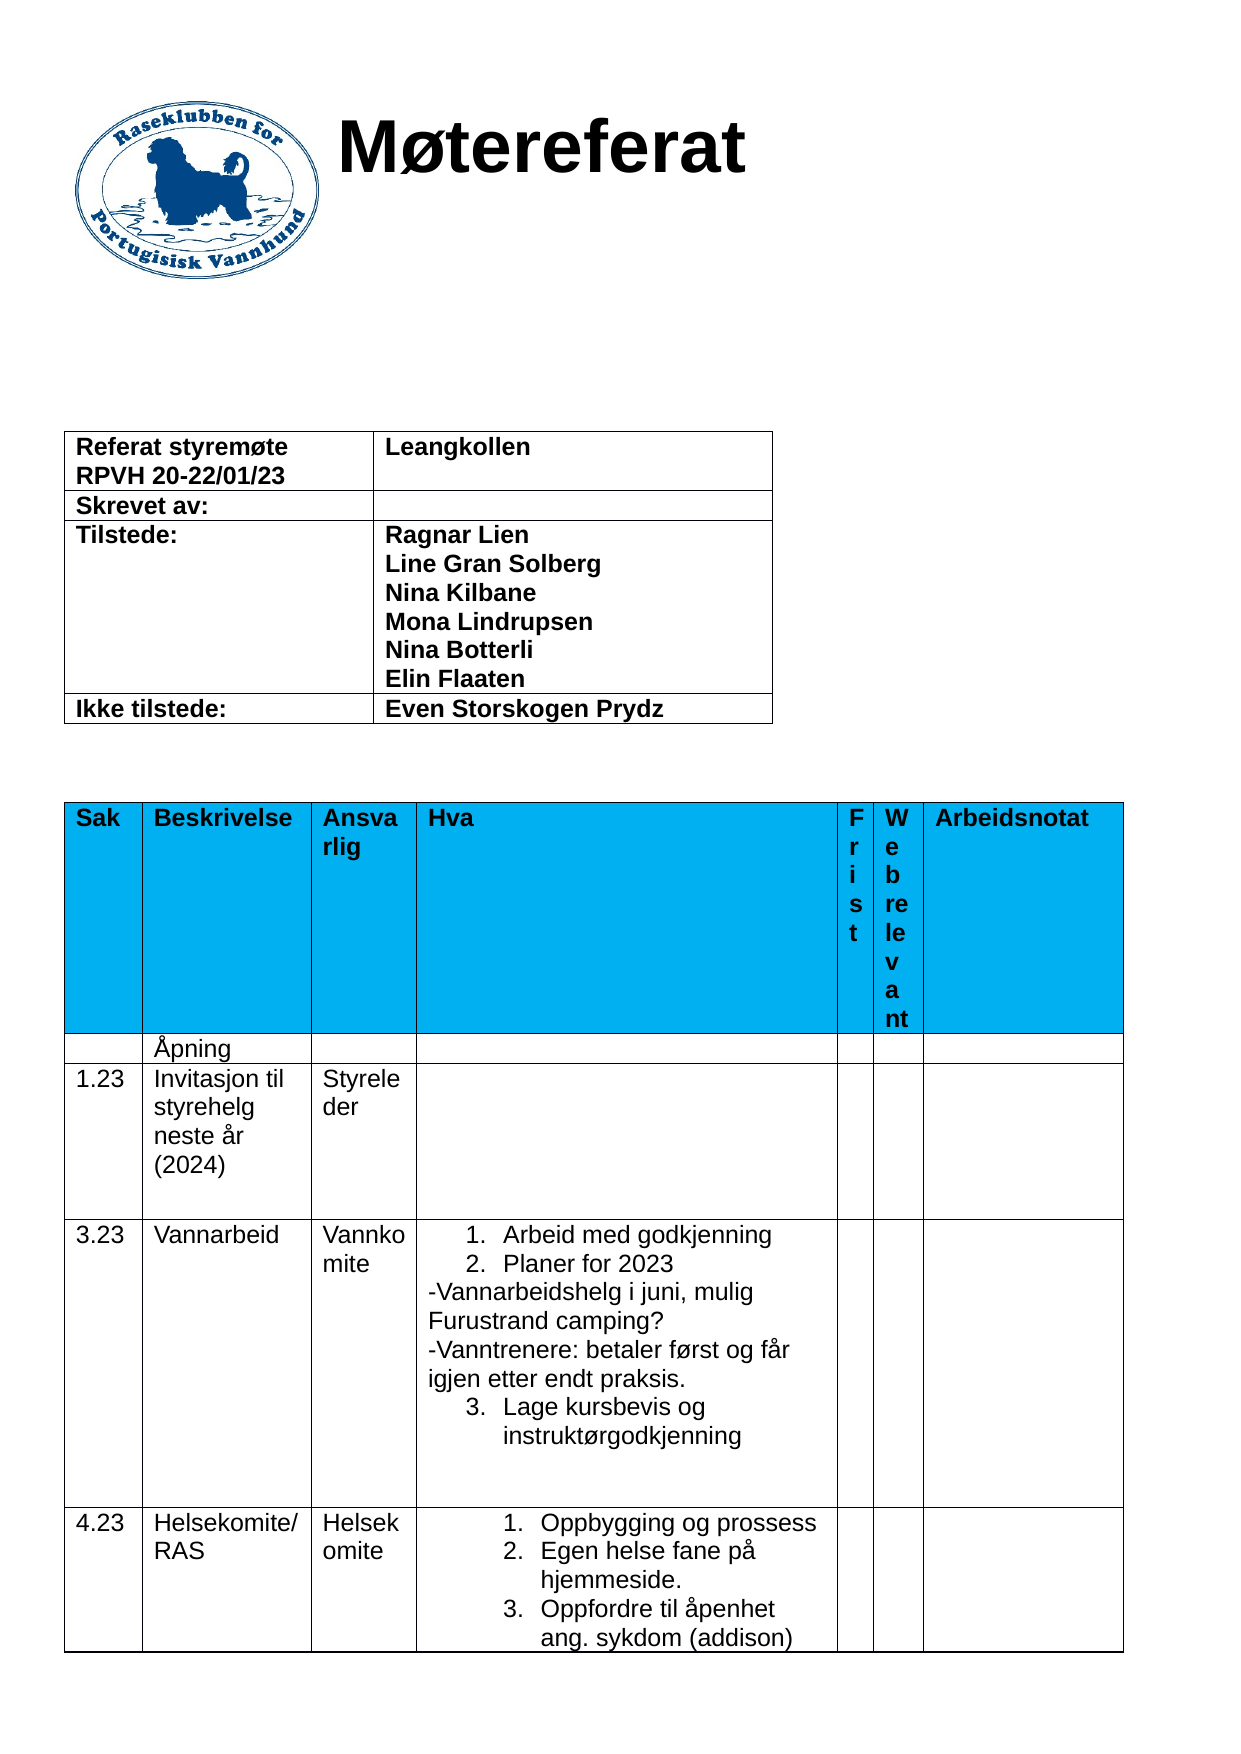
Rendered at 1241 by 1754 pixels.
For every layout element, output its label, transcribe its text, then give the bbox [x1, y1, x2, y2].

table_header Hva [417, 803, 837, 1033]
table_cell 3.23 [65, 1220, 142, 1507]
table_cell [924, 1508, 1123, 1651]
table_cell 4.23 [65, 1508, 142, 1651]
table_header Beskrivelse [143, 803, 311, 1033]
table_cell [374, 491, 772, 519]
table_cell Styreleder [312, 1064, 416, 1219]
table_cell [924, 1034, 1123, 1062]
table_cell Skrevet av: [65, 491, 373, 519]
table_cell Even Storskogen Prydz [374, 694, 772, 723]
table_header Leangkollen [374, 432, 772, 490]
table_cell [874, 1508, 923, 1651]
table_cell [838, 1508, 873, 1651]
table_cell [924, 1064, 1123, 1219]
table_cell Vannarbeid [143, 1220, 311, 1507]
table_header Arbeidsnotat [924, 803, 1123, 1033]
table_cell [838, 1220, 873, 1507]
text Møtereferat [75, 102, 1165, 188]
table_header Frist [838, 803, 873, 1033]
table_cell Ikke tilstede: [65, 694, 373, 723]
table_cell [874, 1034, 923, 1062]
picture [75, 188, 319, 279]
table_cell [838, 1064, 873, 1219]
table_header Referat styremøte RPVH 20-22/01/23 [65, 432, 373, 490]
table_header Web relevant [874, 803, 923, 1033]
table_cell Helsekomite [312, 1508, 416, 1651]
table_cell [417, 1034, 837, 1062]
table_cell Ragnar Lien Line Gran Solberg Nina Kilbane Mona Lindrupsen Nina Botterli Elin Flaaten [374, 521, 772, 693]
table_cell [417, 1064, 837, 1219]
table_header Ansvarlig [312, 803, 416, 1033]
table_cell Åpning [143, 1034, 311, 1062]
table_cell [65, 1034, 142, 1062]
table_cell [874, 1064, 923, 1219]
table_cell [924, 1220, 1123, 1507]
table_cell Tilstede: [65, 521, 373, 693]
table_header Sak [65, 803, 142, 1033]
table_cell [874, 1220, 923, 1507]
table_cell Vannkomite [312, 1220, 416, 1507]
table_cell Helsekomite/RAS [143, 1508, 311, 1651]
table_cell Invitasjon til styrehelg neste år (2024) [143, 1064, 311, 1219]
table_cell [838, 1034, 873, 1062]
table_cell 1.23 [65, 1064, 142, 1219]
table_cell Arbeid med godkjenning Planer for 2023 -Vannarbeidshelg i juni, mulig Furustrand camping? -Vanntrenere: betaler først og får igjen etter endt praksis. Lage kursbevis og instruktørgodkjenning [417, 1220, 837, 1507]
table_cell [312, 1034, 416, 1062]
